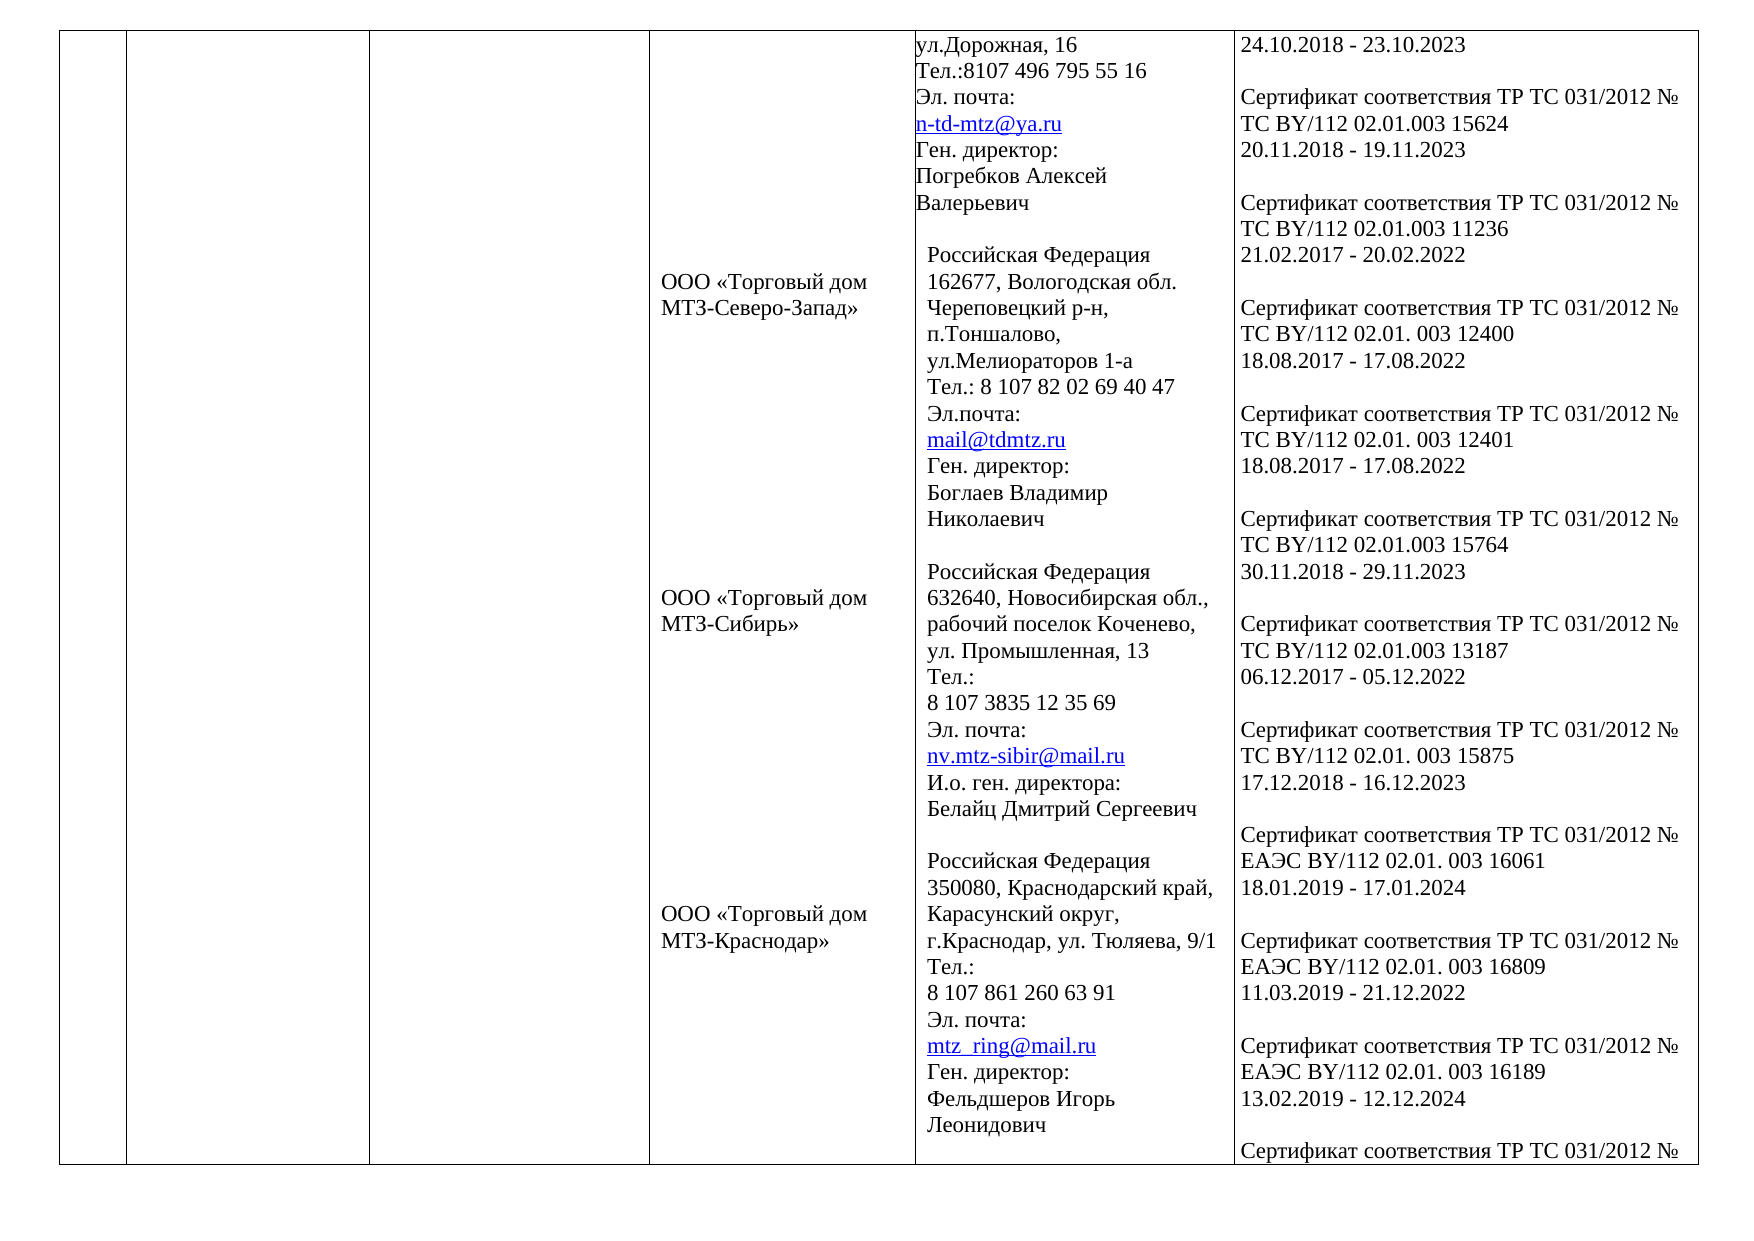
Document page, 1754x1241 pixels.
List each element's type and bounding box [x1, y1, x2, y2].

table_cell [916, 31, 1234, 1164]
table_cell [60, 31, 126, 1164]
table_cell [370, 31, 649, 1164]
table_cell [127, 31, 369, 1164]
table_cell [650, 31, 915, 1164]
table_cell [1235, 31, 1698, 1164]
